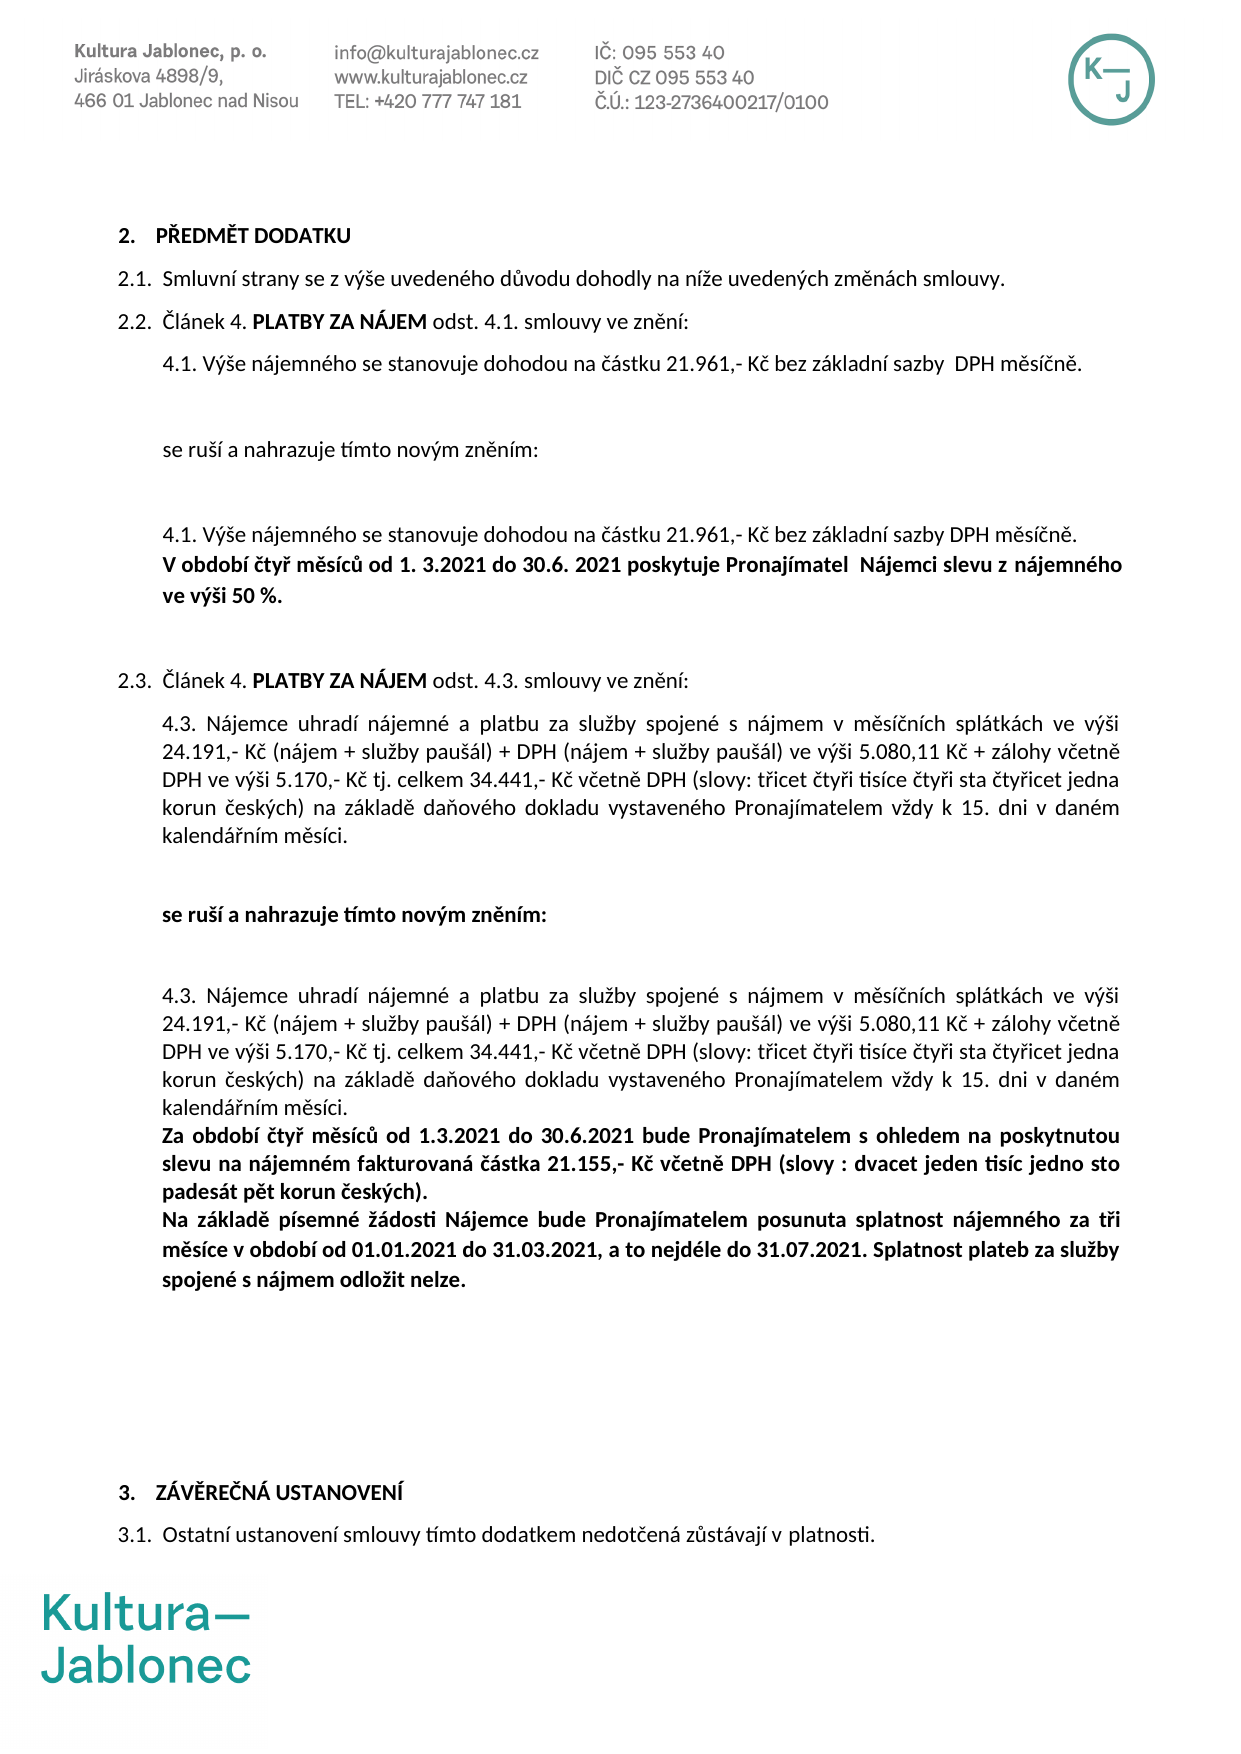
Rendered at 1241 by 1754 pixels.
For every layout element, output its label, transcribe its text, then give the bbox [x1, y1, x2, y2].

list Ostatní ustanovení smlouvy tímto dodatkem nedotčená zůstávají v platnosti. [117, 1521, 1122, 1549]
list ZÁVĚREČNÁ USTANOVENÍ [118, 1478, 1122, 1506]
text 4.1. Výše nájemného se stanovuje dohodou na částku 21.961,- Kč bez základní sazby DPH měsíčně. [162, 520, 1122, 548]
picture [5, 18, 1223, 141]
text Za období čtyř měsíců od 1.3.2021 do 30.6.2021 bude Pronajímatelem s ohledem na poskytnutou slevu na nájemném fakturovaná částka 21.155,- Kč včetně DPH (slovy : dvacet jeden tisíc jedno sto padesát pět korun českých). [162, 1121, 1122, 1206]
text se ruší a nahrazuje tímto novým zněním: [162, 900, 1122, 928]
list Smluvní strany se z výše uvedeného důvodu dohodly na níže uvedených změnách smlouvy. [117, 264, 1122, 292]
text Na základě písemné žádosti Nájemce bude Pronajímatelem posunuta splatnost nájemného za tři měsíce v období od 01.01.2021 do 31.03.2021, a to nejdéle do 31.07.2021. Splatnost plateb za služby spojené s nájmem odložit nelze. [162, 1206, 1122, 1293]
list Článek 4. PLATBY ZA NÁJEM odst. 4.3. smlouvy ve znění: [117, 666, 1122, 694]
list Článek 4. PLATBY ZA NÁJEM odst. 4.1. smlouvy ve znění: [117, 307, 1122, 335]
text se ruší a nahrazuje tímto novým zněním: [162, 435, 1122, 463]
list PŘEDMĚT DODATKU [118, 221, 1122, 249]
text 4.1. Výše nájemného se stanovuje dohodou na částku 21.961,- Kč bez základní sazby DPH měsíčně. [162, 349, 1122, 377]
text 4.3. Nájemce uhradí nájemné a platbu za služby spojené s nájmem v měsíčních splátkách ve výši 24.191,- Kč (nájem + služby paušál) + DPH (nájem + služby paušál) ve výši 5.080,11 Kč + zálohy včetně DPH ve výši 5.170,- Kč tj. celkem 34.441,- Kč včetně DPH (slovy: třicet čtyři tisíce čtyři sta čtyřicet jedna korun českých) na základě daňového dokladu vystaveného Pronajímatelem vždy k 15. dni v daném kalendářním měsíci. [162, 981, 1122, 1121]
text 4.3. Nájemce uhradí nájemné a platbu za služby spojené s nájmem v měsíčních splátkách ve výši 24.191,- Kč (nájem + služby paušál) + DPH (nájem + služby paušál) ve výši 5.080,11 Kč + zálohy včetně DPH ve výši 5.170,- Kč tj. celkem 34.441,- Kč včetně DPH (slovy: třicet čtyři tisíce čtyři sta čtyřicet jedna korun českých) na základě daňového dokladu vystaveného Pronajímatelem vždy k 15. dni v daném kalendářním měsíci. [162, 709, 1122, 849]
text V období čtyř měsíců od 1. 3.2021 do 30.6. 2021 poskytuje Pronajímatel Nájemci slevu z nájemného ve výši 50 %. [162, 551, 1122, 609]
picture [0, 1574, 268, 1749]
